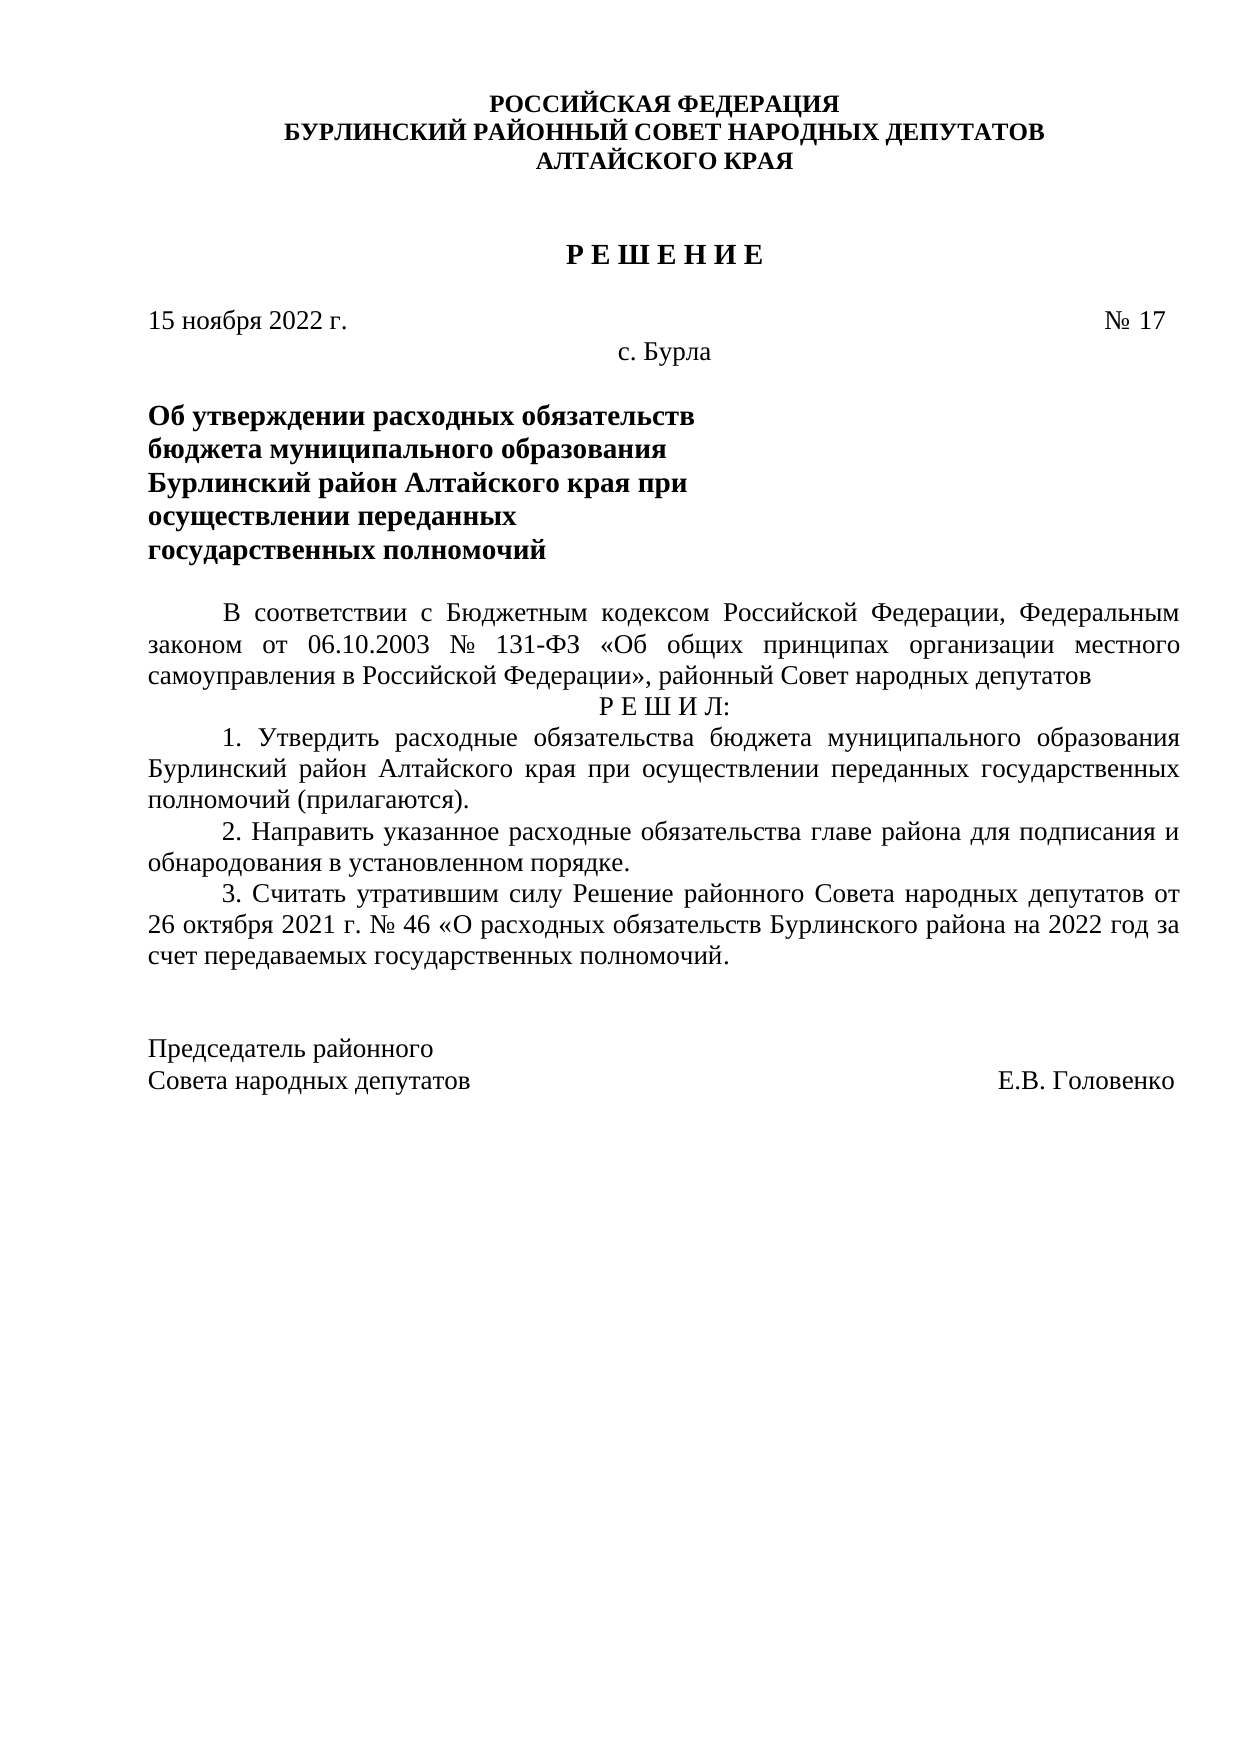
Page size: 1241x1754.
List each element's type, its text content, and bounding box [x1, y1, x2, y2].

text осуществлении переданных [148, 498, 1181, 532]
text Р Е Ш И Л: [148, 690, 1181, 721]
text с. Бурла [148, 335, 1181, 367]
text 15 ноября 2022 г. № 17 [148, 304, 1181, 335]
text В соответствии с Бюджетным кодексом Российской Федерации, Федеральным законом от 06.10.2003 № 131-ФЗ «Об общих принципах организации местного самоуправления в Российской Федерации», районный Совет народных депутатов [148, 597, 1181, 690]
text Совета народных депутатов Е.В. Головенко [148, 1064, 1181, 1095]
text 3. Считать утратившим силу Решение районного Совета народных депутатов от 26 октября 2021 г. № 46 «О расходных обязательств Бурлинского района на 2022 год за счет передаваемых государственных полномочий. [148, 877, 1181, 970]
subtitle Председатель районного [148, 1033, 1181, 1064]
text 1. Утвердить расходные обязательства бюджета муниципального образования Бурлинский район Алтайского края при осуществлении переданных государственных полномочий (прилагаются). [148, 721, 1181, 814]
text АЛТАЙСКОГО КРАЯ [148, 146, 1181, 175]
text 2. Направить указанное расходные обязательства главе района для подписания и обнародования в установленном порядке. [148, 814, 1181, 877]
text БУРЛИНСКИЙ РАЙОННЫЙ СОВЕТ НАРОДНЫХ ДЕПУТАТОВ [148, 117, 1181, 146]
text Бурлинский район Алтайского края при [148, 465, 1181, 498]
subtitle Р Е Ш Е Н И Е [148, 237, 1181, 271]
text государственных полномочий [148, 532, 1181, 565]
text бюджета муниципального образования [148, 431, 1181, 465]
text Об утверждении расходных обязательств [148, 398, 1181, 431]
text РОССИЙСКАЯ ФЕДЕРАЦИЯ [148, 89, 1181, 117]
